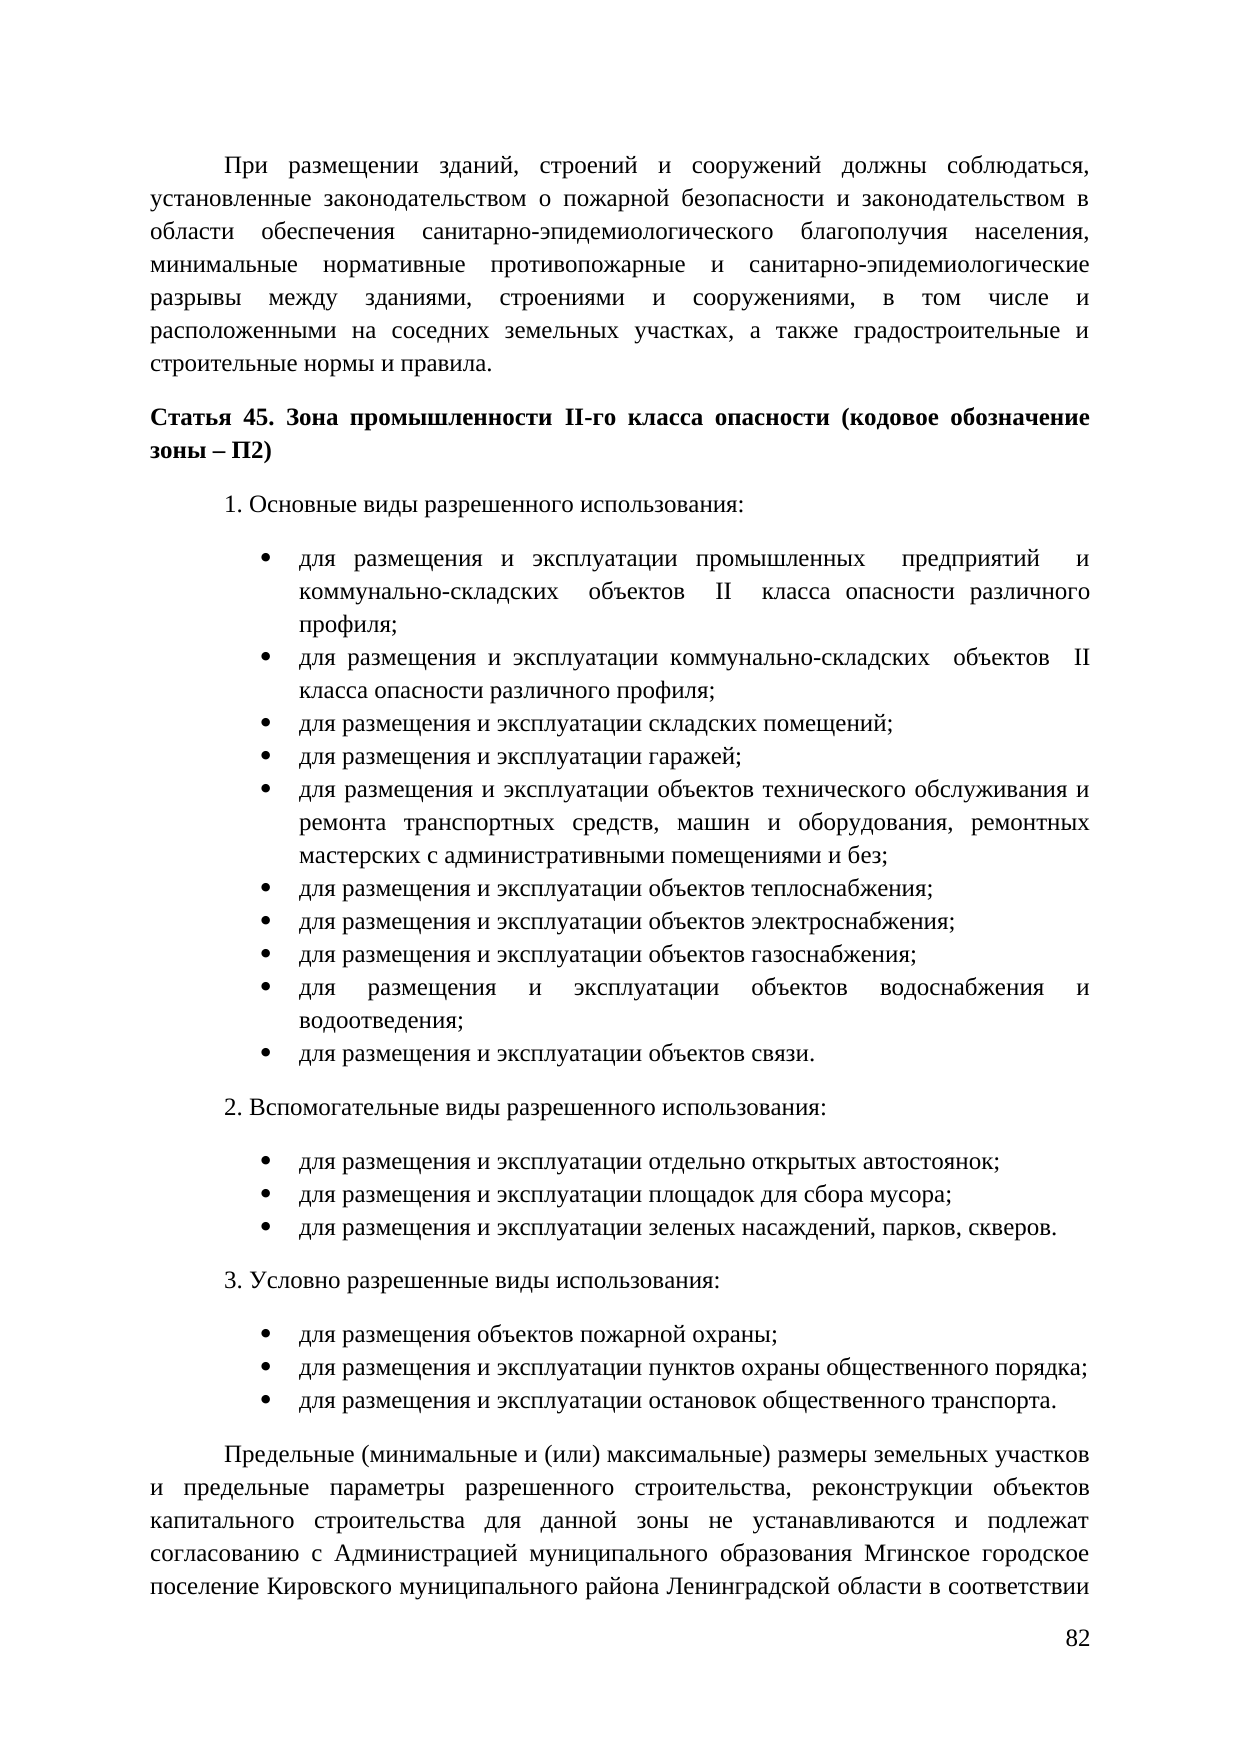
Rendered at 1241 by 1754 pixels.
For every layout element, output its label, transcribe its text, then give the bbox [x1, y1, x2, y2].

list для размещения и эксплуатации гаражей; [261, 741, 1090, 769]
list для размещения и эксплуатации коммунально-складских объектов II класса опасности различного профиля; [261, 642, 1090, 703]
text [150, 1439, 1090, 1600]
list для размещения объектов пожарной охраны; [261, 1319, 1090, 1348]
text 3. Условно разрешенные виды использования: [150, 1266, 1090, 1294]
list для размещения и эксплуатации пунктов охраны общественного порядка; [261, 1352, 1090, 1381]
text 1. Основные виды разрешенного использования: [150, 489, 1090, 518]
list для размещения и эксплуатации отдельно открытых автостоянок; [261, 1146, 1090, 1174]
list для размещения и эксплуатации площадок для сбора мусора; [261, 1179, 1090, 1207]
list для размещения и эксплуатации остановок общественного транспорта. [261, 1386, 1090, 1414]
subtitle Статья 45. Зона промышленности II-го класса опасности (кодовое обозначение зоны – П2) [150, 402, 1090, 464]
list для размещения и эксплуатации объектов водоснабжения и водоотведения; [261, 972, 1090, 1034]
list для размещения и эксплуатации промышленных предприятий и коммунально-складских объектов II класса опасности различного профиля; [261, 543, 1090, 637]
text При размещении зданий, строений и сооружений должны соблюдаться, установленные законодательством о пожарной безопасности и законодательством в области обеспечения санитарно-эпидемиологического благополучия населения, минимальные нормативные противопожарные и санитарно-эпидемиологические разрывы между зданиями, строениями и сооружениями, в том числе и расположенными на соседних земельных участках, а также градостроительные и строительные нормы и правила. [150, 150, 1090, 377]
list для размещения и эксплуатации объектов электроснабжения; [261, 906, 1090, 935]
list для размещения и эксплуатации объектов технического обслуживания и ремонта транспортных средств, машин и оборудования, ремонтных мастерских с административными помещениями и без; [261, 774, 1090, 869]
list для размещения и эксплуатации складских помещений; [261, 708, 1090, 737]
list для размещения и эксплуатации объектов теплоснабжения; [261, 873, 1090, 902]
list для размещения и эксплуатации объектов связи. [261, 1038, 1090, 1067]
list для размещения и эксплуатации объектов газоснабжения; [261, 939, 1090, 968]
list для размещения и эксплуатации зеленых насаждений, парков, скверов. [261, 1212, 1090, 1241]
text 2. Вспомогательные виды разрешенного использования: [150, 1092, 1090, 1121]
